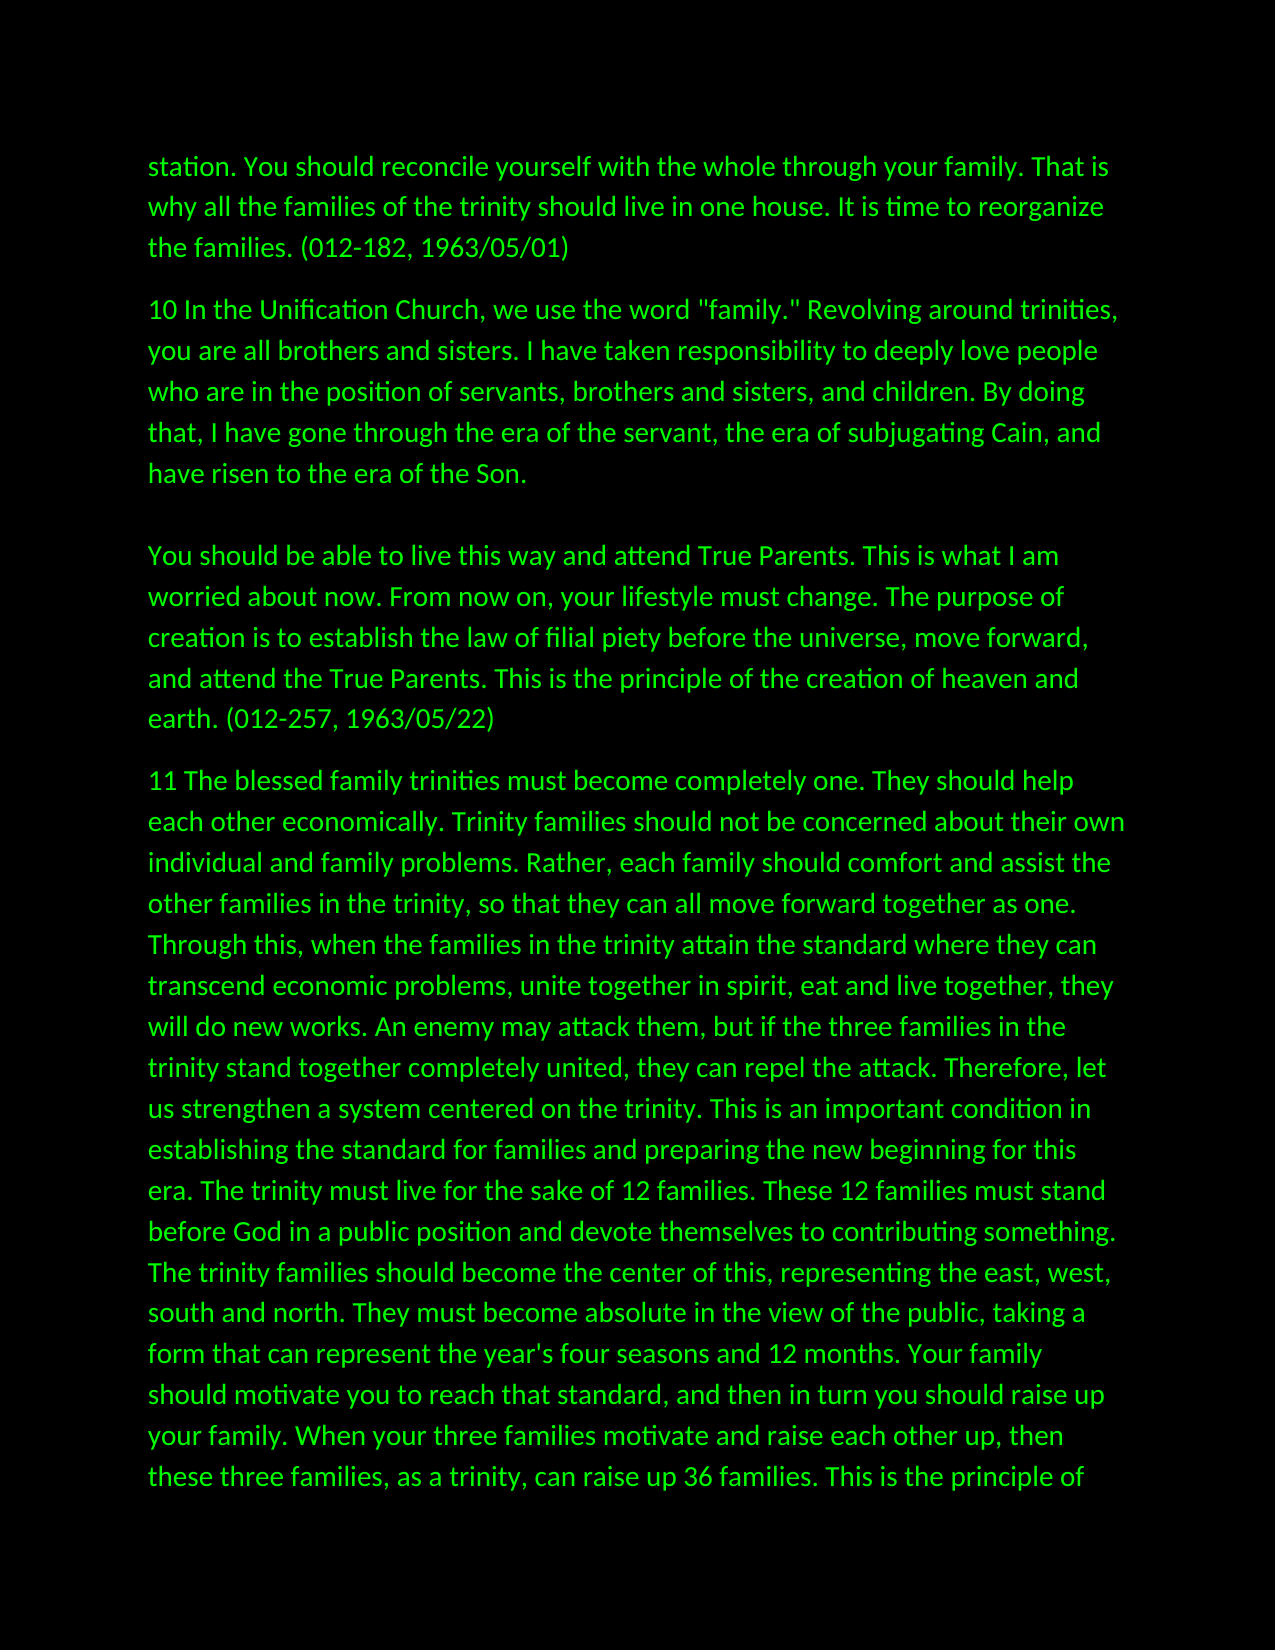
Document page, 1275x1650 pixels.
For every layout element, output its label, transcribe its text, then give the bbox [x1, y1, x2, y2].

text 10 In the Unification Church, we use the word "family." Revolving around trinities, you are all brothers and sisters. I have taken responsibility to deeply love people who are in the position of servants, brothers and sisters, and children. By doing that, I have gone through the era of the servant, the era of subjugating Cain, and have risen to the era of the Son. You should be able to live this way and attend True Parents. This is what I am worried about now. From now on, your lifestyle must change. The purpose of creation is to establish the law of filial piety before the universe, move forward, and attend the True Parents. This is the principle of the creation of heaven and earth. (012-257, 1963/05/22) [148, 291, 1127, 736]
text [148, 148, 1127, 265]
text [148, 762, 1127, 1494]
